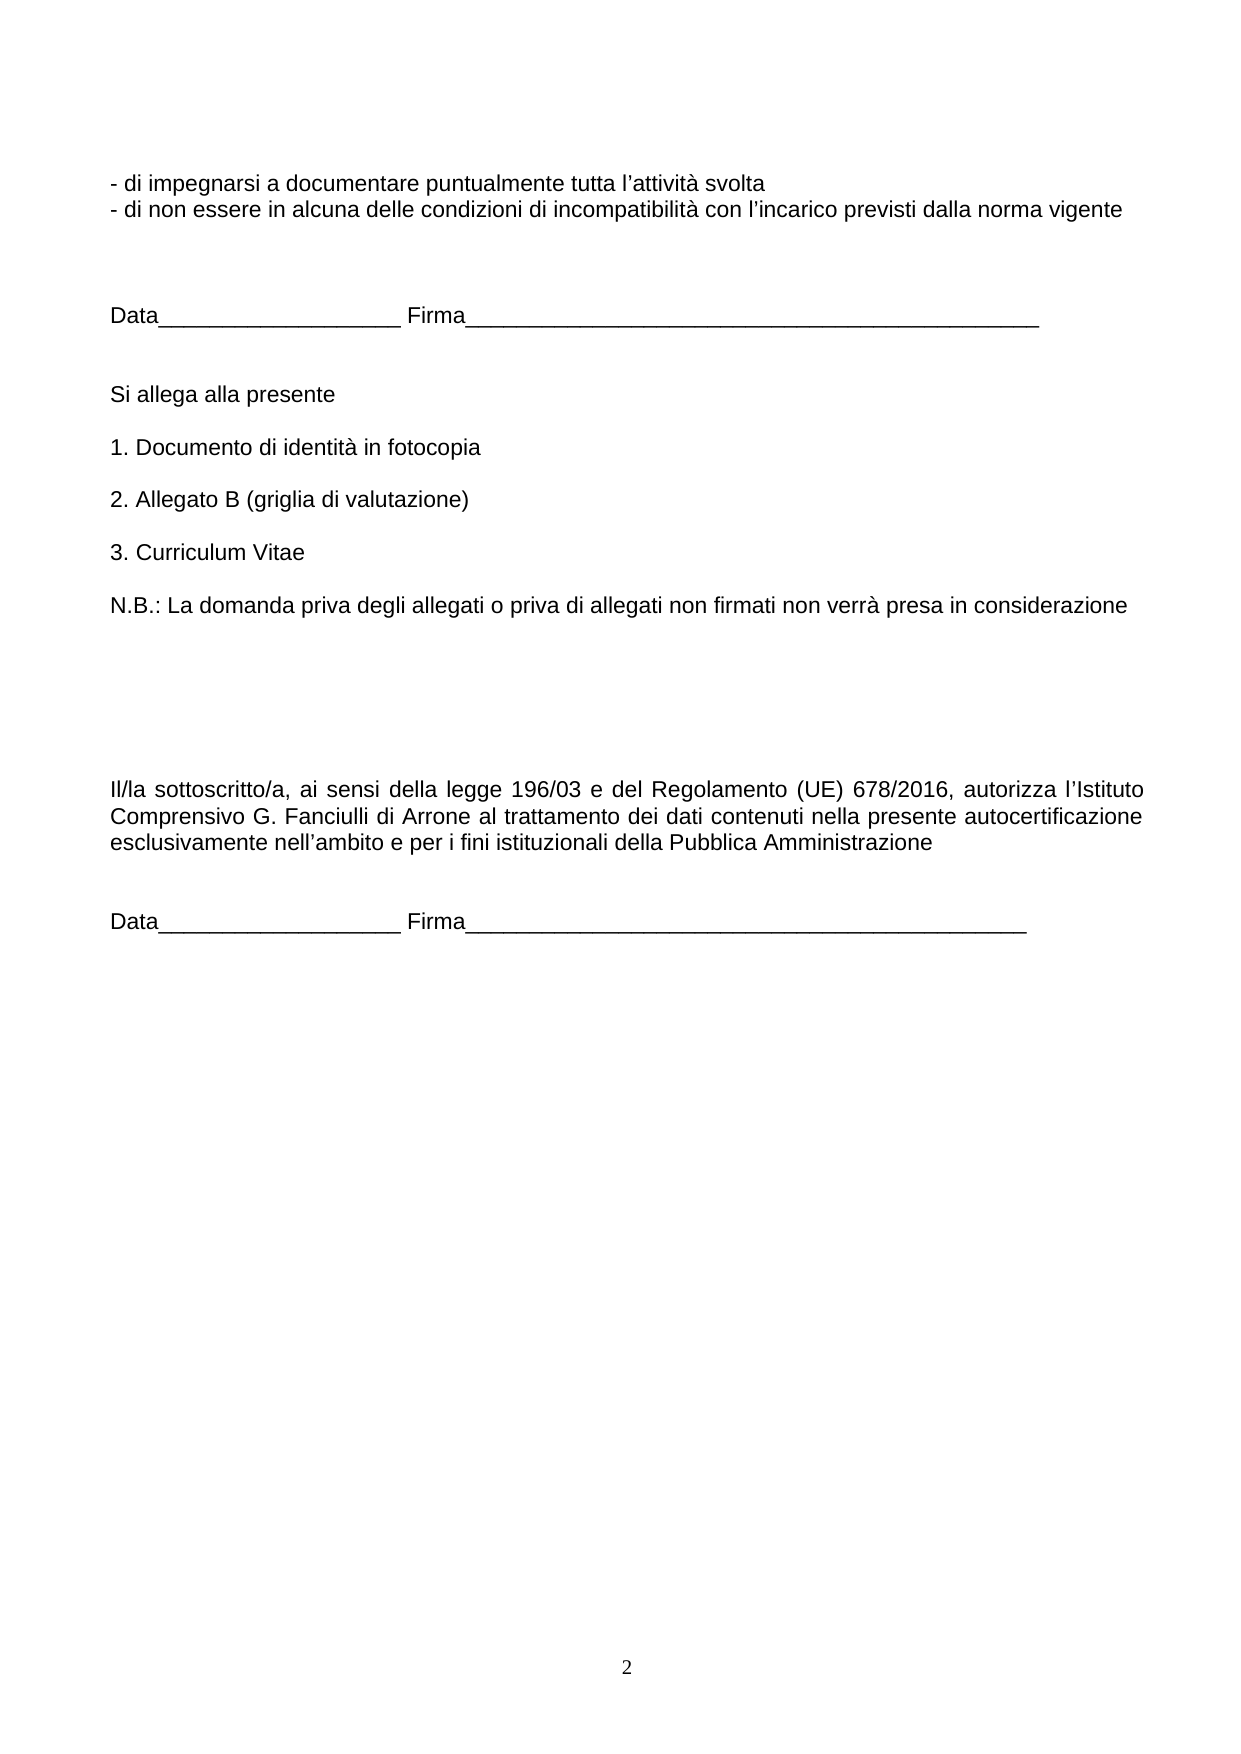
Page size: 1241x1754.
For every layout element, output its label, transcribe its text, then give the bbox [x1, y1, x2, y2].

text N.B.: La domanda priva degli allegati o priva di allegati non firmati non verrà presa in considerazione [110, 592, 1144, 618]
text Si allega alla presente [110, 381, 1144, 407]
text 3. Curriculum Vitae [110, 539, 1144, 565]
text 1. Documento di identità in fotocopia [110, 434, 1144, 460]
text Data___________________ Firma____________________________________________ [110, 908, 1144, 934]
text - di non essere in alcuna delle condizioni di incompatibilità con l’incarico previsti dalla norma vigente [110, 196, 1144, 223]
text Il/la sottoscritto/a, ai sensi della legge 196/03 e del Regolamento (UE) 678/2016, autorizza l’Istituto Comprensivo G. Fanciulli di Arrone al trattamento dei dati contenuti nella presente autocertificazione esclusivamente nell’ambito e per i fini istituzionali della Pubblica Amministrazione [110, 776, 1144, 855]
text - di impegnarsi a documentare puntualmente tutta l’attività svolta [110, 170, 1144, 196]
text Data___________________ Firma_____________________________________________ [110, 302, 1144, 328]
text 2. Allegato B (griglia di valutazione) [110, 486, 1144, 513]
